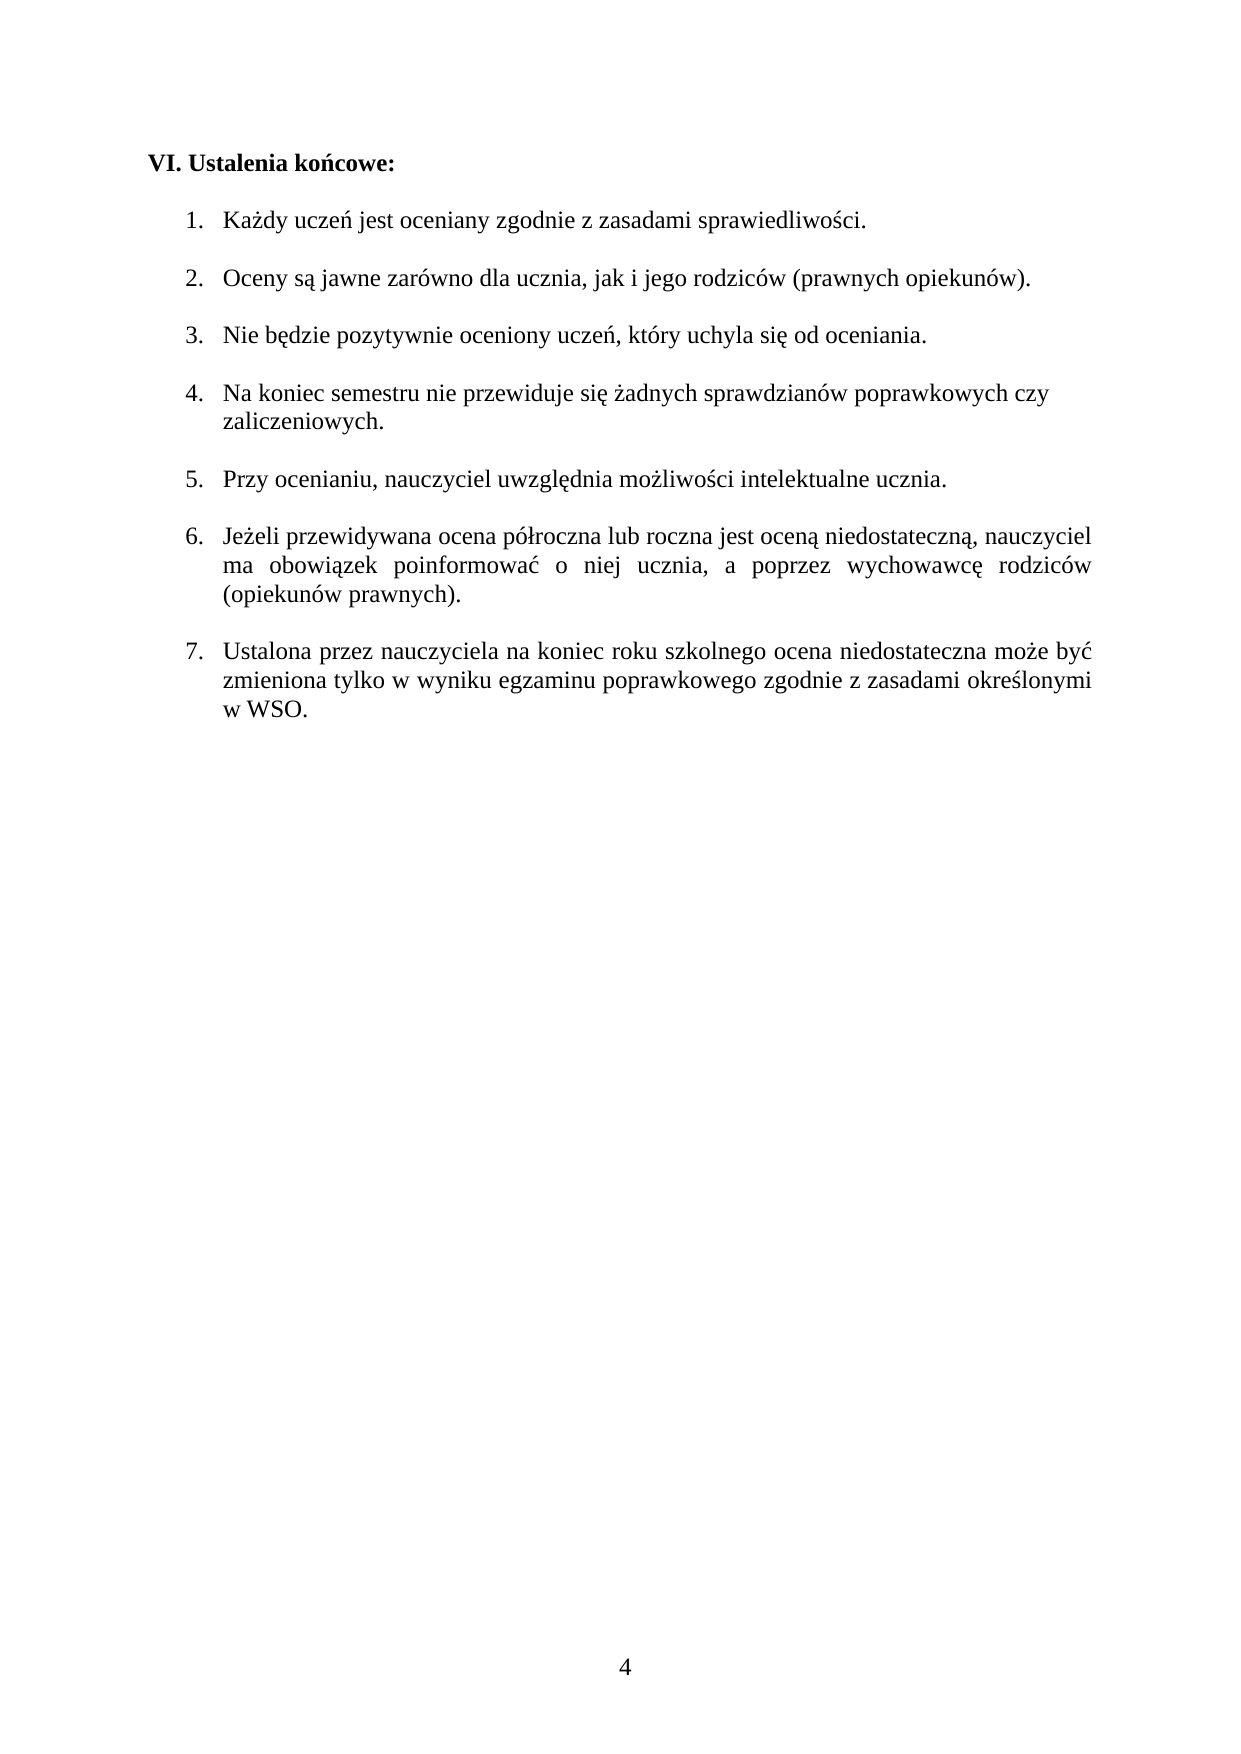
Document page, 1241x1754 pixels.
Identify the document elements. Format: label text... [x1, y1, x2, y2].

list Ustalona przez nauczyciela na koniec roku szkolnego ocena niedostateczna może być zmieniona tylko w wyniku egzaminu poprawkowego zgodnie z zasadami określonymi w WSO. [185, 636, 1093, 723]
list Każdy uczeń jest oceniany zgodnie z zasadami sprawiedliwości. [185, 205, 1093, 234]
text zaliczeniowych. [223, 406, 1093, 435]
list Nie będzie pozytywnie oceniony uczeń, który uchyla się od oceniania. [185, 320, 1093, 349]
list Na koniec semestru nie przewiduje się żadnych sprawdzianów poprawkowych czy [185, 378, 1093, 406]
list Oceny są jawne zarówno dla ucznia, jak i jego rodziców (prawnych opiekunów). [185, 263, 1093, 291]
text VI. Ustalenia końcowe: [148, 148, 1093, 205]
list Przy ocenianiu, nauczyciel uwzględnia możliwości intelektualne ucznia. [185, 464, 1093, 493]
list Jeżeli przewidywana ocena półroczna lub roczna jest oceną niedostateczną, nauczyciel ma obowiązek poinformować o niej ucznia, a poprzez wychowawcę rodziców (opiekunów prawnych). [185, 521, 1093, 608]
